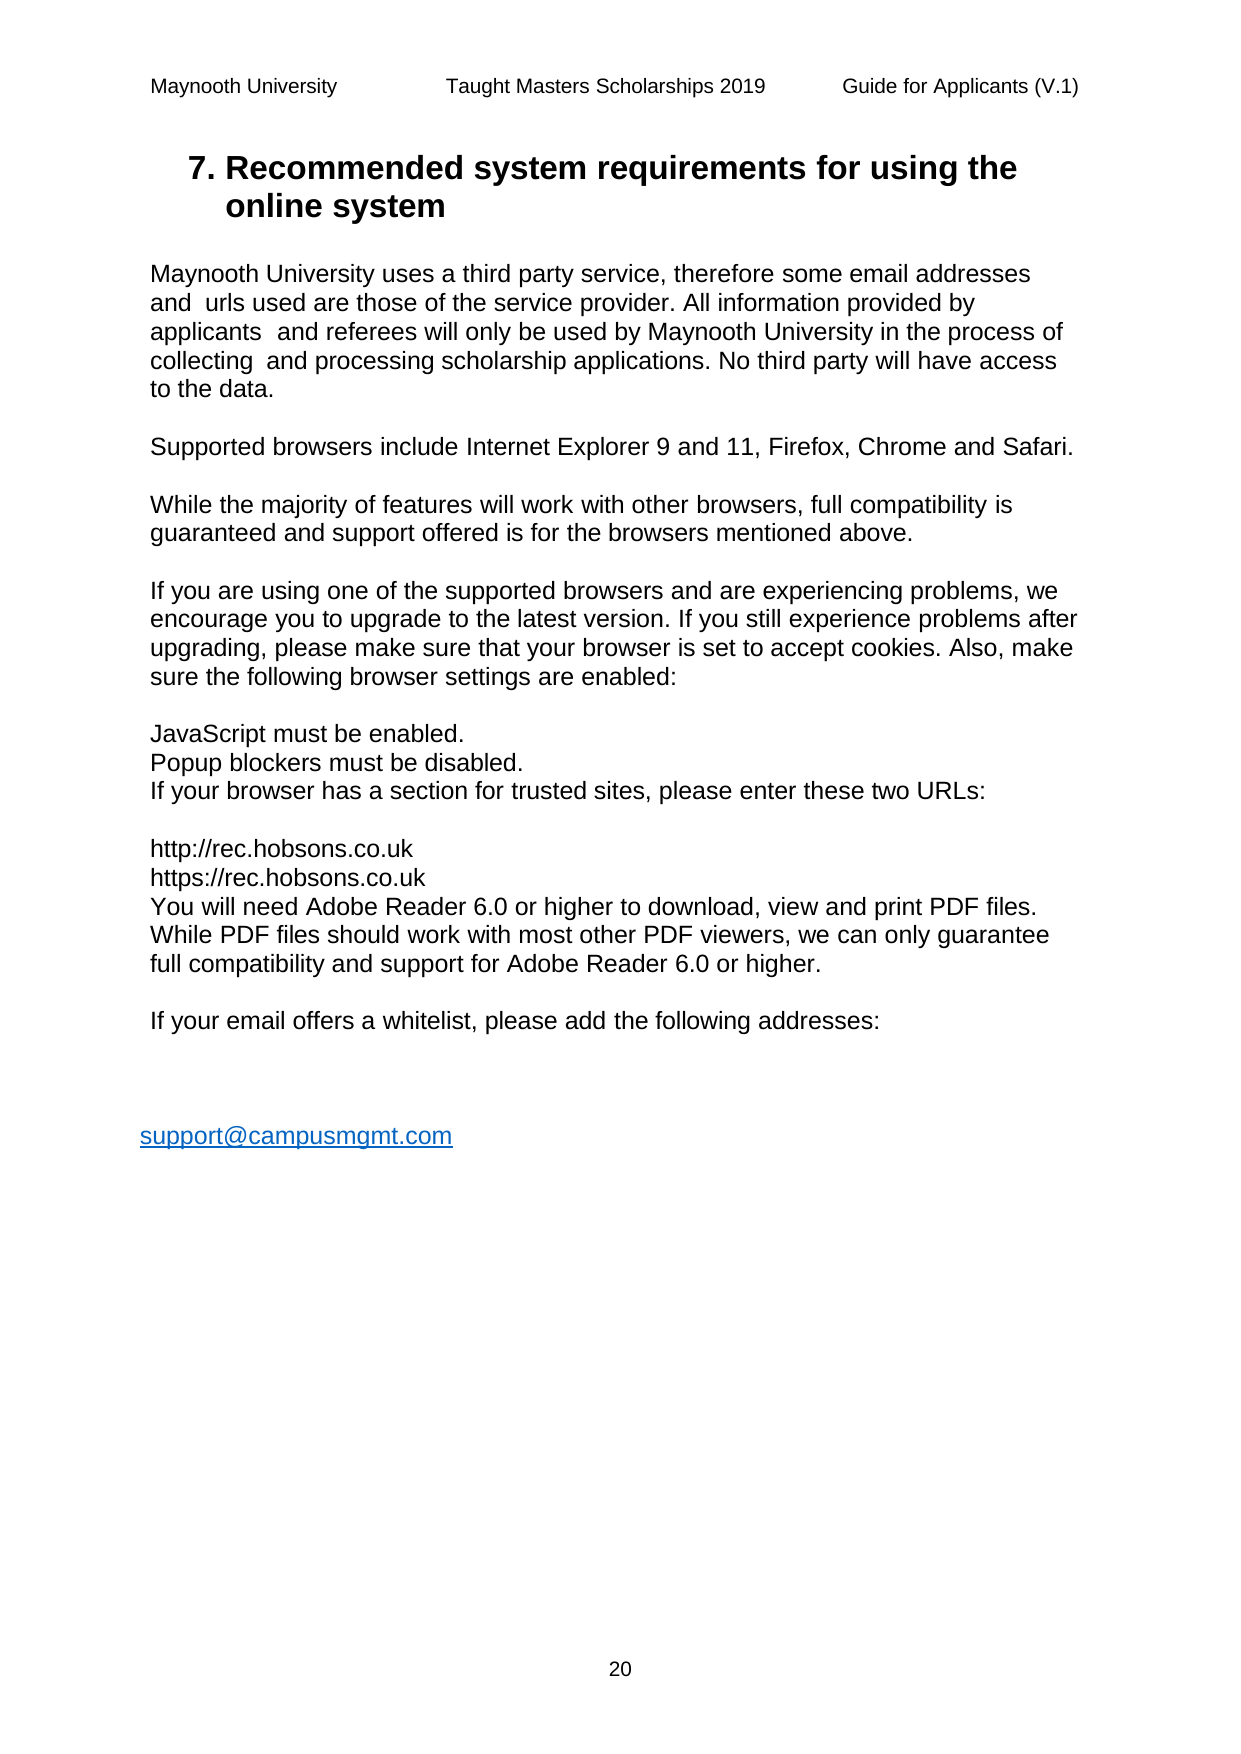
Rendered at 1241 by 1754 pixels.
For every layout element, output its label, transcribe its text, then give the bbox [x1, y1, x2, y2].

text You will need Adobe Reader 6.0 or higher to download, view and print PDF files. While PDF files should work with most other PDF viewers, we can only guarantee full compatibility and support for Adobe Reader 6.0 or higher. [150, 892, 1075, 978]
text support@campusmgmt.com [139, 1121, 1092, 1150]
text http://rec.hobsons.co.uk https://rec.hobsons.co.uk [150, 834, 534, 892]
text If your email offers a whitelist, please add the following addresses: [150, 1006, 1092, 1035]
text If your browser has a section for trusted sites, please enter these two URLs: [150, 777, 1092, 805]
text Supported browsers include Internet Explorer 9 and 11, Firefox, Chrome and Safari. [150, 432, 1092, 460]
text If you are using one of the supported browsers and are experiencing problems, we encourage you to upgrade to the latest version. If you still experience problems after upgrading, please make sure that your browser is set to accept cookies. Also, make sure the following browser settings are enabled: [150, 576, 1092, 691]
subtitle Recommended system requirements for using the online system [188, 148, 1020, 225]
text While the majority of features will work with other browsers, full compatibility is guaranteed and support offered is for the browsers mentioned above. [150, 489, 1092, 547]
text JavaScript must be enabled. Popup blockers must be disabled. [150, 719, 534, 777]
text Maynooth University uses a third party service, therefore some email addresses and urls used are those of the service provider. All information provided by applicants and referees will only be used by Maynooth University in the process of collecting and processing scholarship applications. No third party will have access to the data. [150, 259, 1078, 403]
